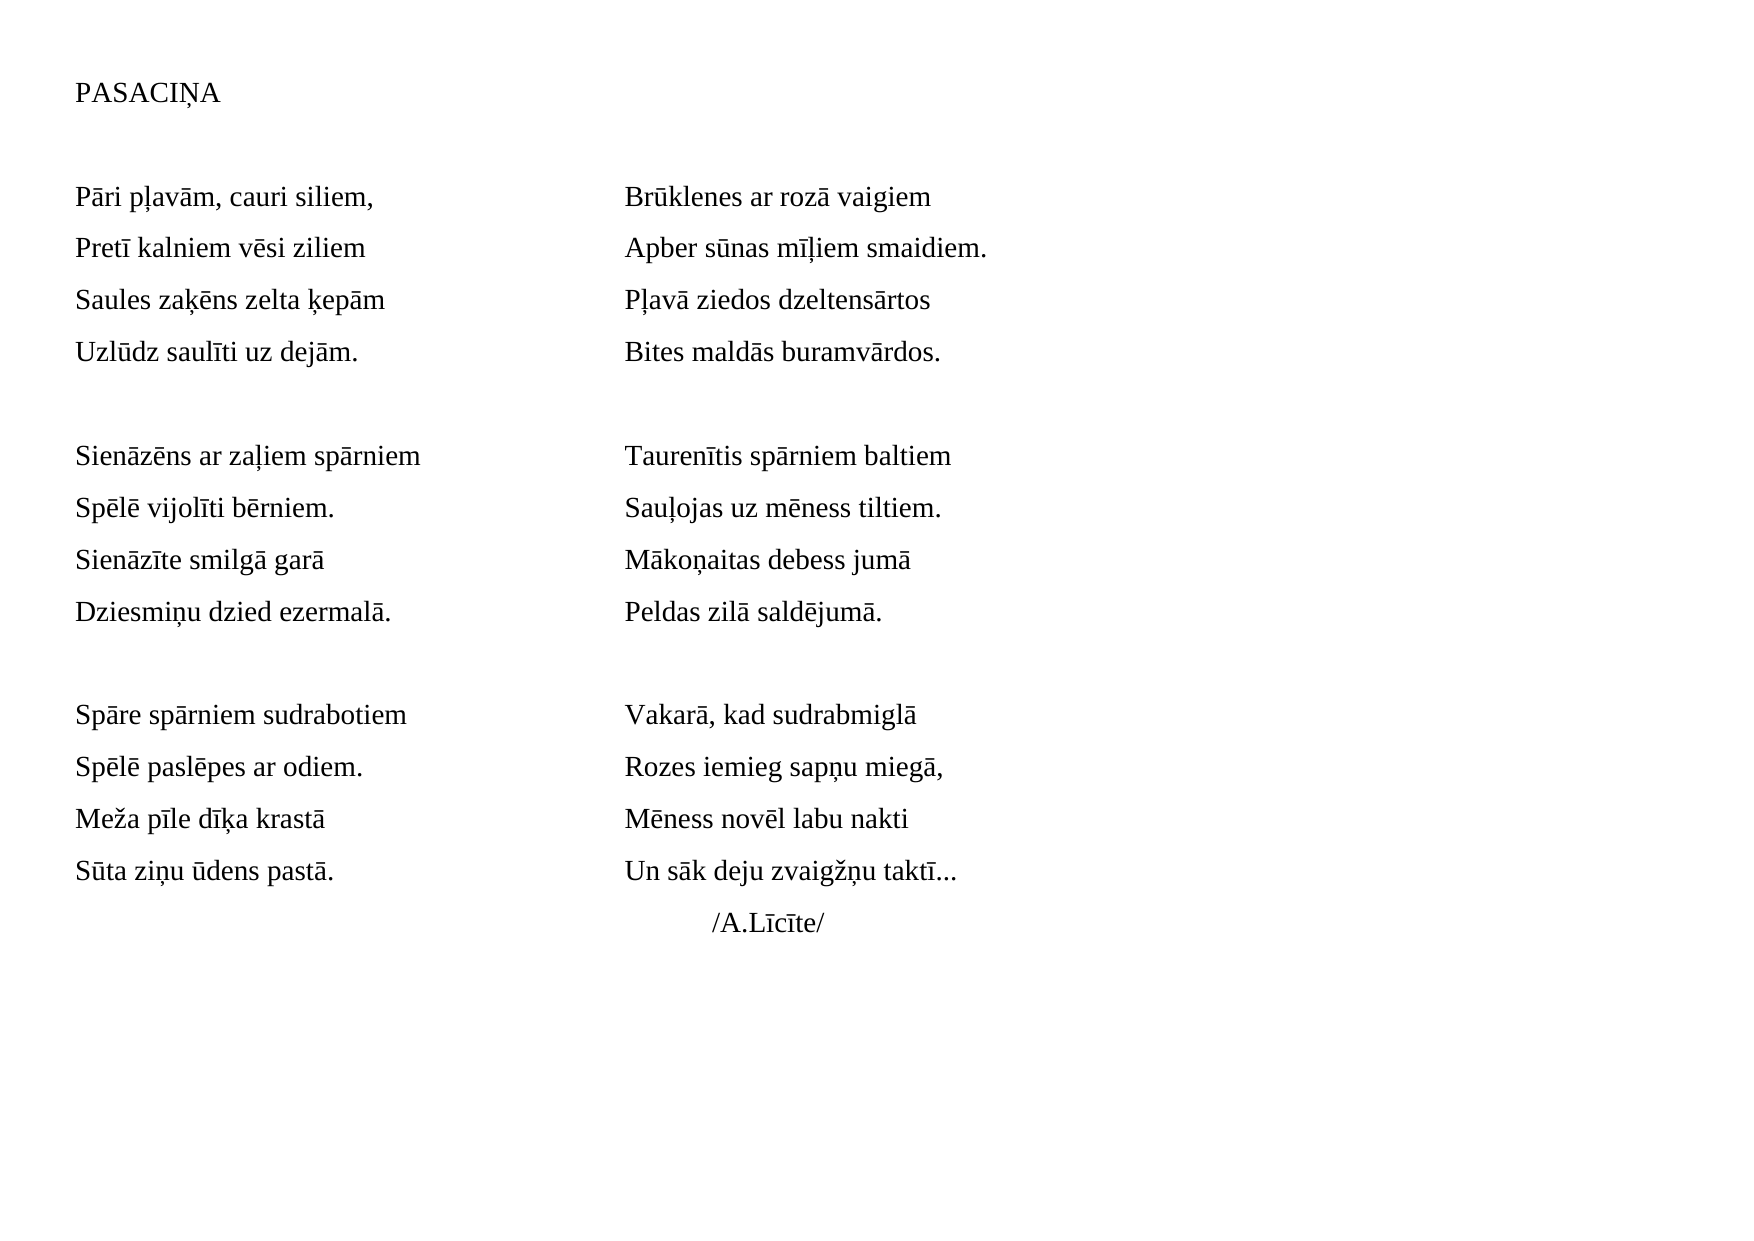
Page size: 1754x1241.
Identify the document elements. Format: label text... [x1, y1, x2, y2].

text Brūklenes ar rozā vaigiem [624, 179, 1129, 212]
text Sūta ziņu ūdens pastā. [75, 853, 580, 887]
text PASACIŅA [75, 75, 580, 108]
text Uzlūdz saulīti uz dejām. [75, 334, 580, 368]
text Mēness novēl labu nakti [624, 801, 1129, 835]
text Mākoņaitas debess jumā [624, 542, 1129, 575]
text Spāre spārniem sudrabotiem [75, 697, 580, 731]
text Sienāzīte smilgā garā [75, 542, 580, 575]
text Rozes iemieg sapņu miegā, [624, 749, 1129, 783]
text Sauļojas uz mēness tiltiem. [624, 490, 1129, 523]
text Spēlē paslēpes ar odiem. [75, 749, 580, 783]
text Apber sūnas mīļiem smaidiem. [624, 231, 1129, 264]
text Pļavā ziedos dzeltensārtos [624, 282, 1129, 316]
text Pāri pļavām, cauri siliem, [75, 179, 580, 212]
text Pretī kalniem vēsi ziliem [75, 231, 580, 264]
text Meža pīle dīķa krastā [75, 801, 580, 835]
text Spēlē vijolīti bērniem. [75, 490, 580, 523]
text /A.Līcīte/ [624, 905, 1129, 938]
text Dziesmiņu dzied ezermalā. [75, 594, 580, 627]
text Sienāzēns ar zaļiem spārniem [75, 438, 580, 472]
text Peldas zilā saldējumā. [624, 594, 1129, 627]
text Bites maldās buramvārdos. [624, 334, 1129, 368]
text Saules zaķēns zelta ķepām [75, 282, 580, 316]
text Taurenītis spārniem baltiem [624, 438, 1129, 472]
text Un sāk deju zvaigžņu taktī... [624, 853, 1129, 887]
text Vakarā, kad sudrabmiglā [624, 697, 1129, 731]
